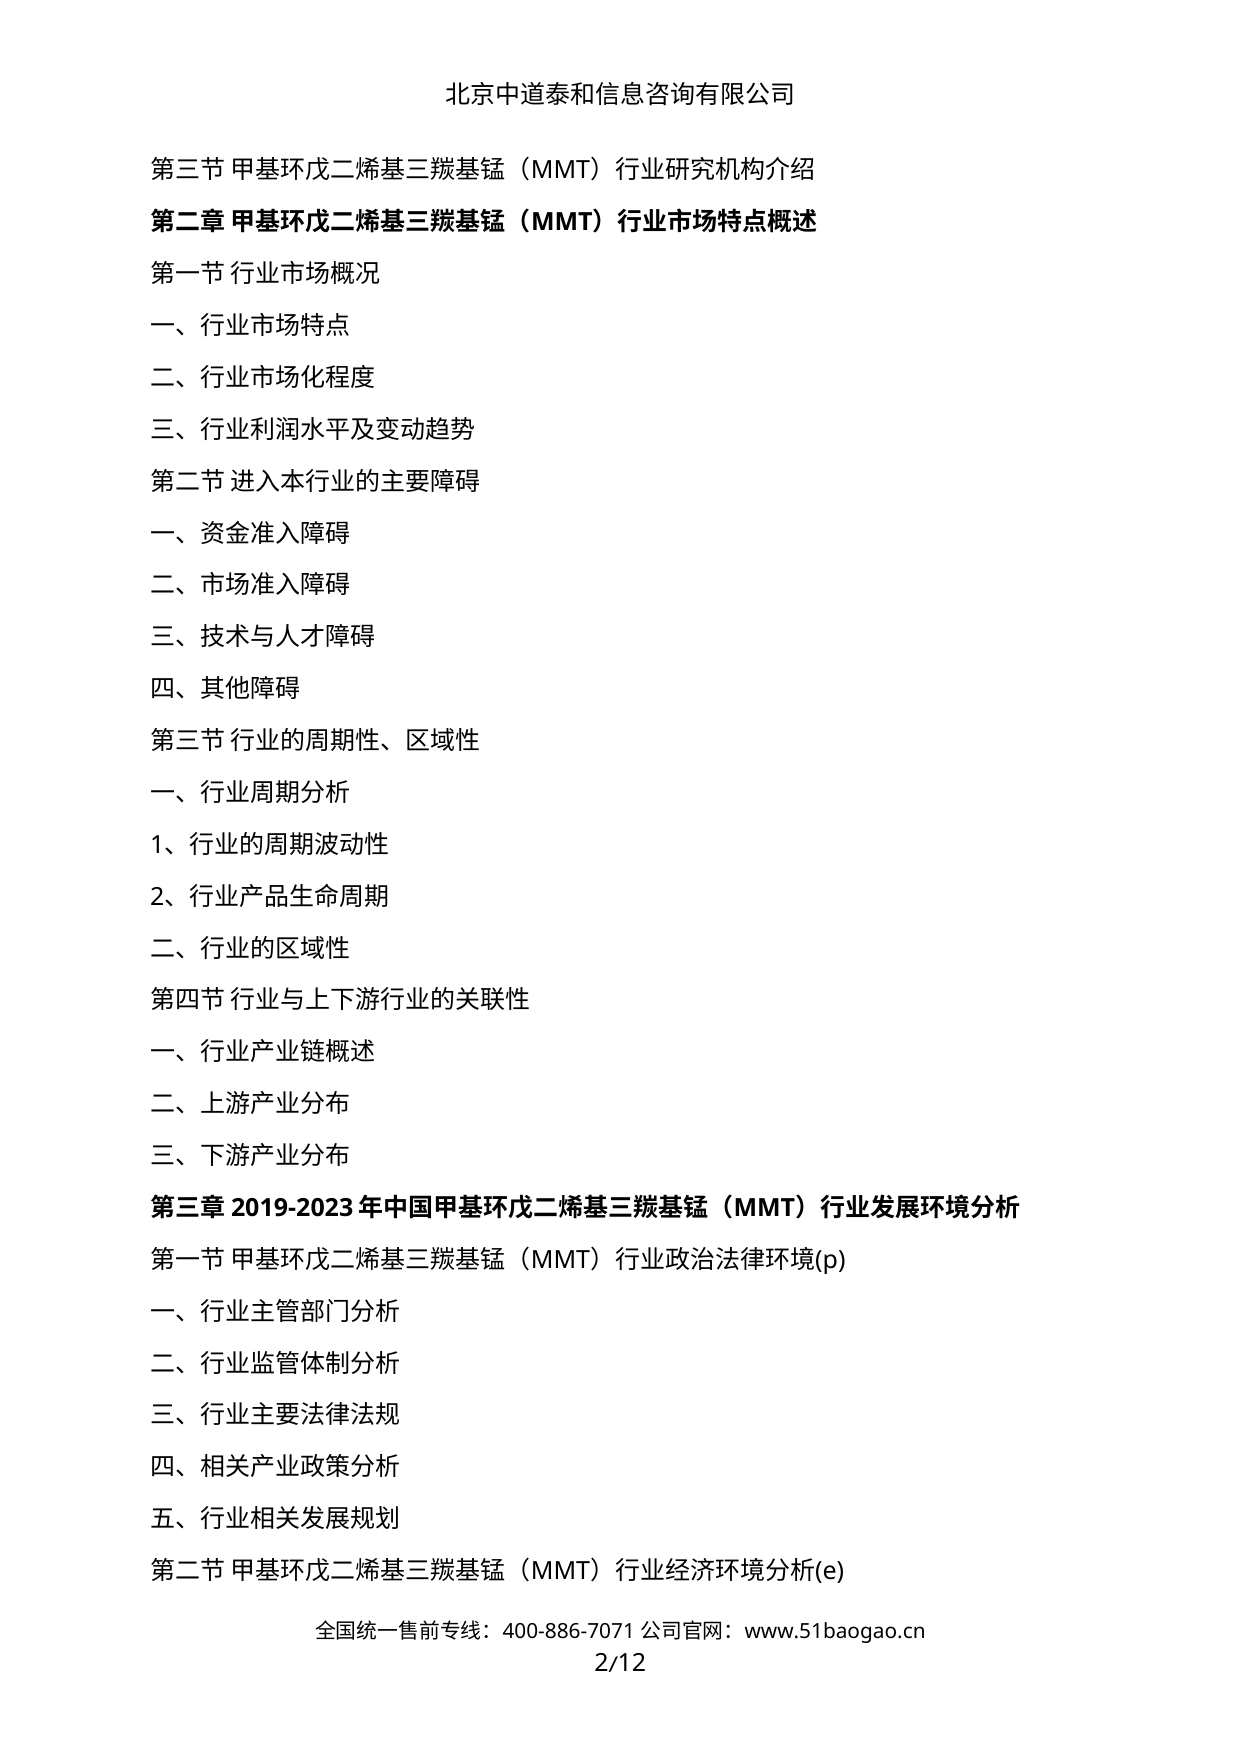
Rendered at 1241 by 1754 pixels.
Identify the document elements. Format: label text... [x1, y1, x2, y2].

text 二、行业监管体制分析 [150, 1343, 1090, 1379]
text 第一节 甲基环戊二烯基三羰基锰（MMT）行业政治法律环境(p) [150, 1239, 1090, 1276]
text 二、行业市场化程度 [150, 357, 1090, 394]
text 第二节 进入本行业的主要障碍 [150, 461, 1090, 497]
text 三、行业利润水平及变动趋势 [150, 409, 1090, 446]
text 二、行业的区域性 [150, 928, 1090, 964]
text 第三节 甲基环戊二烯基三羰基锰（MMT）行业研究机构介绍 [150, 150, 1090, 186]
text 一、行业主管部门分析 [150, 1291, 1090, 1327]
text 一、行业周期分析 [150, 772, 1090, 809]
text 第四节 行业与上下游行业的关联性 [150, 980, 1090, 1016]
text 三、行业主要法律法规 [150, 1395, 1090, 1431]
text 四、其他障碍 [150, 669, 1090, 705]
text 第一节 行业市场概况 [150, 254, 1090, 290]
text 第三节 行业的周期性、区域性 [150, 721, 1090, 757]
text 五、行业相关发展规划 [150, 1499, 1090, 1535]
text 第三章 2019-2023年中国甲基环戊二烯基三羰基锰（MMT）行业发展环境分析 [150, 1187, 1090, 1224]
text 一、资金准入障碍 [150, 513, 1090, 549]
text 一、行业产业链概述 [150, 1032, 1090, 1068]
text 1、行业的周期波动性 [150, 824, 1090, 861]
text 第二章 甲基环戊二烯基三羰基锰（MMT）行业市场特点概述 [150, 202, 1090, 238]
text 一、行业市场特点 [150, 306, 1090, 342]
text 二、市场准入障碍 [150, 565, 1090, 601]
text 三、下游产业分布 [150, 1136, 1090, 1172]
text 二、上游产业分布 [150, 1084, 1090, 1120]
text 三、技术与人才障碍 [150, 617, 1090, 653]
text 2、行业产品生命周期 [150, 876, 1090, 912]
text 第二节 甲基环戊二烯基三羰基锰（MMT）行业经济环境分析(e) [150, 1551, 1090, 1587]
text 四、相关产业政策分析 [150, 1447, 1090, 1483]
